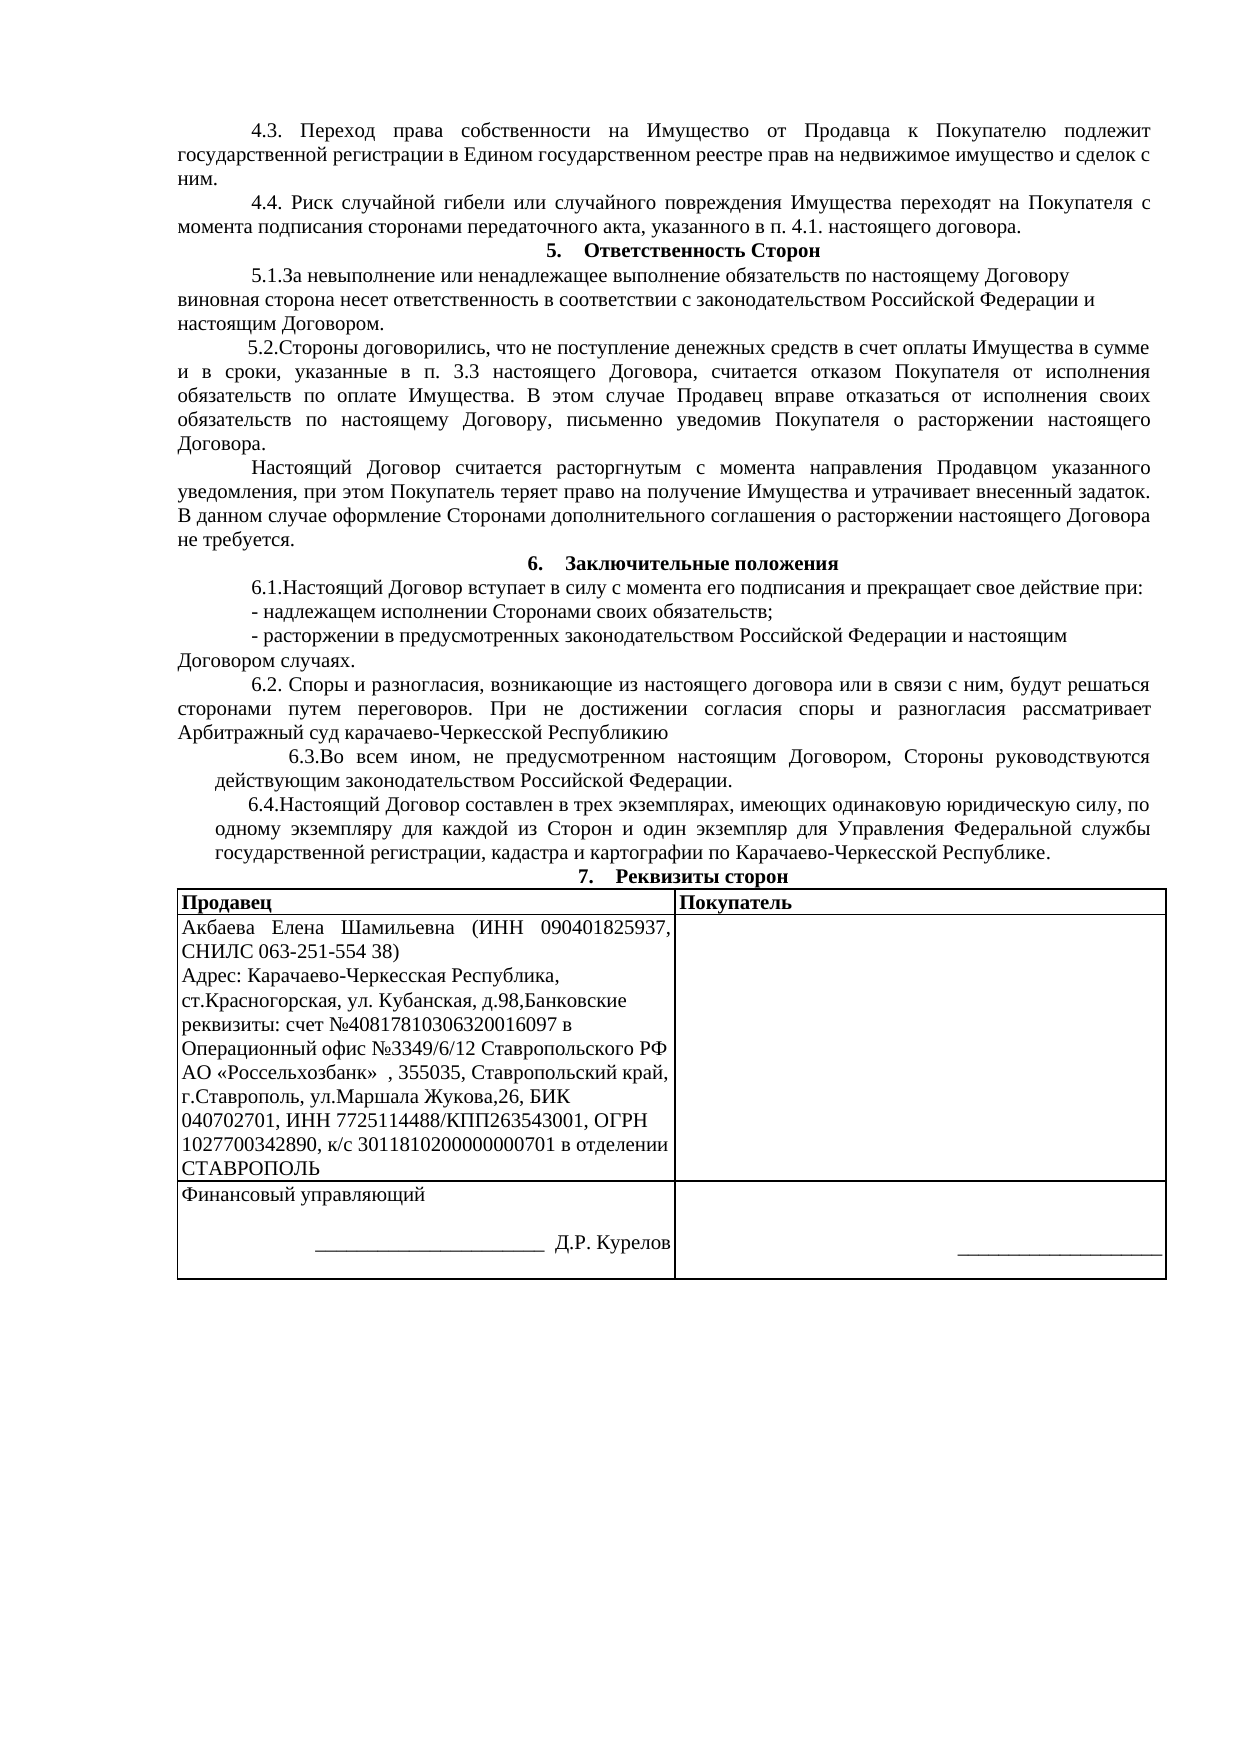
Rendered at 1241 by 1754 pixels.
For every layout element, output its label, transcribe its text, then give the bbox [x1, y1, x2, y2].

list Ответственность Сторон [215, 238, 1152, 262]
list - расторжении в предусмотренных законодательством Российской Федерации и настоящим Договором случаях. [177, 623, 1152, 672]
text 6.3.Во всем ином, не предусмотренном настоящим Договором, Стороны руководствуются действующим законодательством Российской Федерации. [215, 744, 1152, 792]
list - надлежащем исполнении Сторонами своих обязательств; [177, 599, 1152, 623]
list 6.1.Настоящий Договор вступает в силу с момента его подписания и прекращает свое действие при: [251, 575, 1152, 599]
list Настоящий Договор считается расторгнутым с момента направления Продавцом указанного уведомления, при этом Покупатель теряет право на получение Имущества и утрачивает внесенный задаток. В данном случае оформление Сторонами дополнительного соглашения о расторжении настоящего Договора не требуется. [177, 455, 1152, 551]
list Заключительные положения [215, 551, 1152, 575]
list 5.1.За невыполнение или ненадлежащее выполнение обязательств по настоящему Договору виновная сторона несет ответственность в соответствии с законодательством Российской Федерации и настоящим Договором. [177, 262, 1152, 335]
table_cell [676, 915, 1165, 1180]
table_cell ____________________ [676, 1182, 1165, 1278]
list Реквизиты сторон [215, 864, 1152, 888]
text 4.4. Риск случайной гибели или случайного повреждения Имущества переходят на Покупателя с момента подписания сторонами передаточного акта, указанного в п. 4.1. настоящего договора. [177, 190, 1152, 238]
text 6.4.Настоящий Договор составлен в трех экземплярах, имеющих одинаковую юридическую силу, по одному экземпляру для каждой из Сторон и один экземпляр для Управления Федеральной службы государственной регистрации, кадастра и картографии по Карачаево-Черкесской Республике. [215, 792, 1152, 864]
list 6.2. Споры и разногласия, возникающие из настоящего договора или в связи с ним, будут решаться сторонами путем переговоров. При не достижении согласия споры и разногласия рассматривает Арбитражный суд карачаево-Черкесской Республикию [177, 672, 1152, 744]
list 5.2.Стороны договорились, что не поступление денежных средств в счет оплаты Имущества в сумме и в сроки, указанные в п. 3.3 настоящего Договора, считается отказом Покупателя от исполнения обязательств по оплате Имущества. В этом случае Продавец вправе отказаться от исполнения своих обязательств по настоящему Договору, письменно уведомив Покупателя о расторжении настоящего Договора. [177, 335, 1152, 455]
text 4.3. Переход права собственности на Имущество от Продавца к Покупателю подлежит государственной регистрации в Едином государственном реестре прав на недвижимое имущество и сделок с ним. [177, 118, 1152, 190]
table_cell Акбаева Елена Шамильевна (ИНН 090401825937, СНИЛС 063-251-554 38) Адрес: Карачаево-Черкесская Республика, ст.Красногорская, ул. Кубанская, д.98,Банковские реквизиты: счет №40817810306320016097 в Операционный офис №3349/6/12 Ставропольского РФ АО «Россельхозбанк» , 355035, Ставропольский край, г.Ставрополь, ул.Маршала Жукова,26, БИК 040702701, ИНН 7725114488/КПП263543001, ОГРН 1027700342890, к/с 3011810200000000701 в отделении СТАВРОПОЛЬ [178, 915, 674, 1180]
